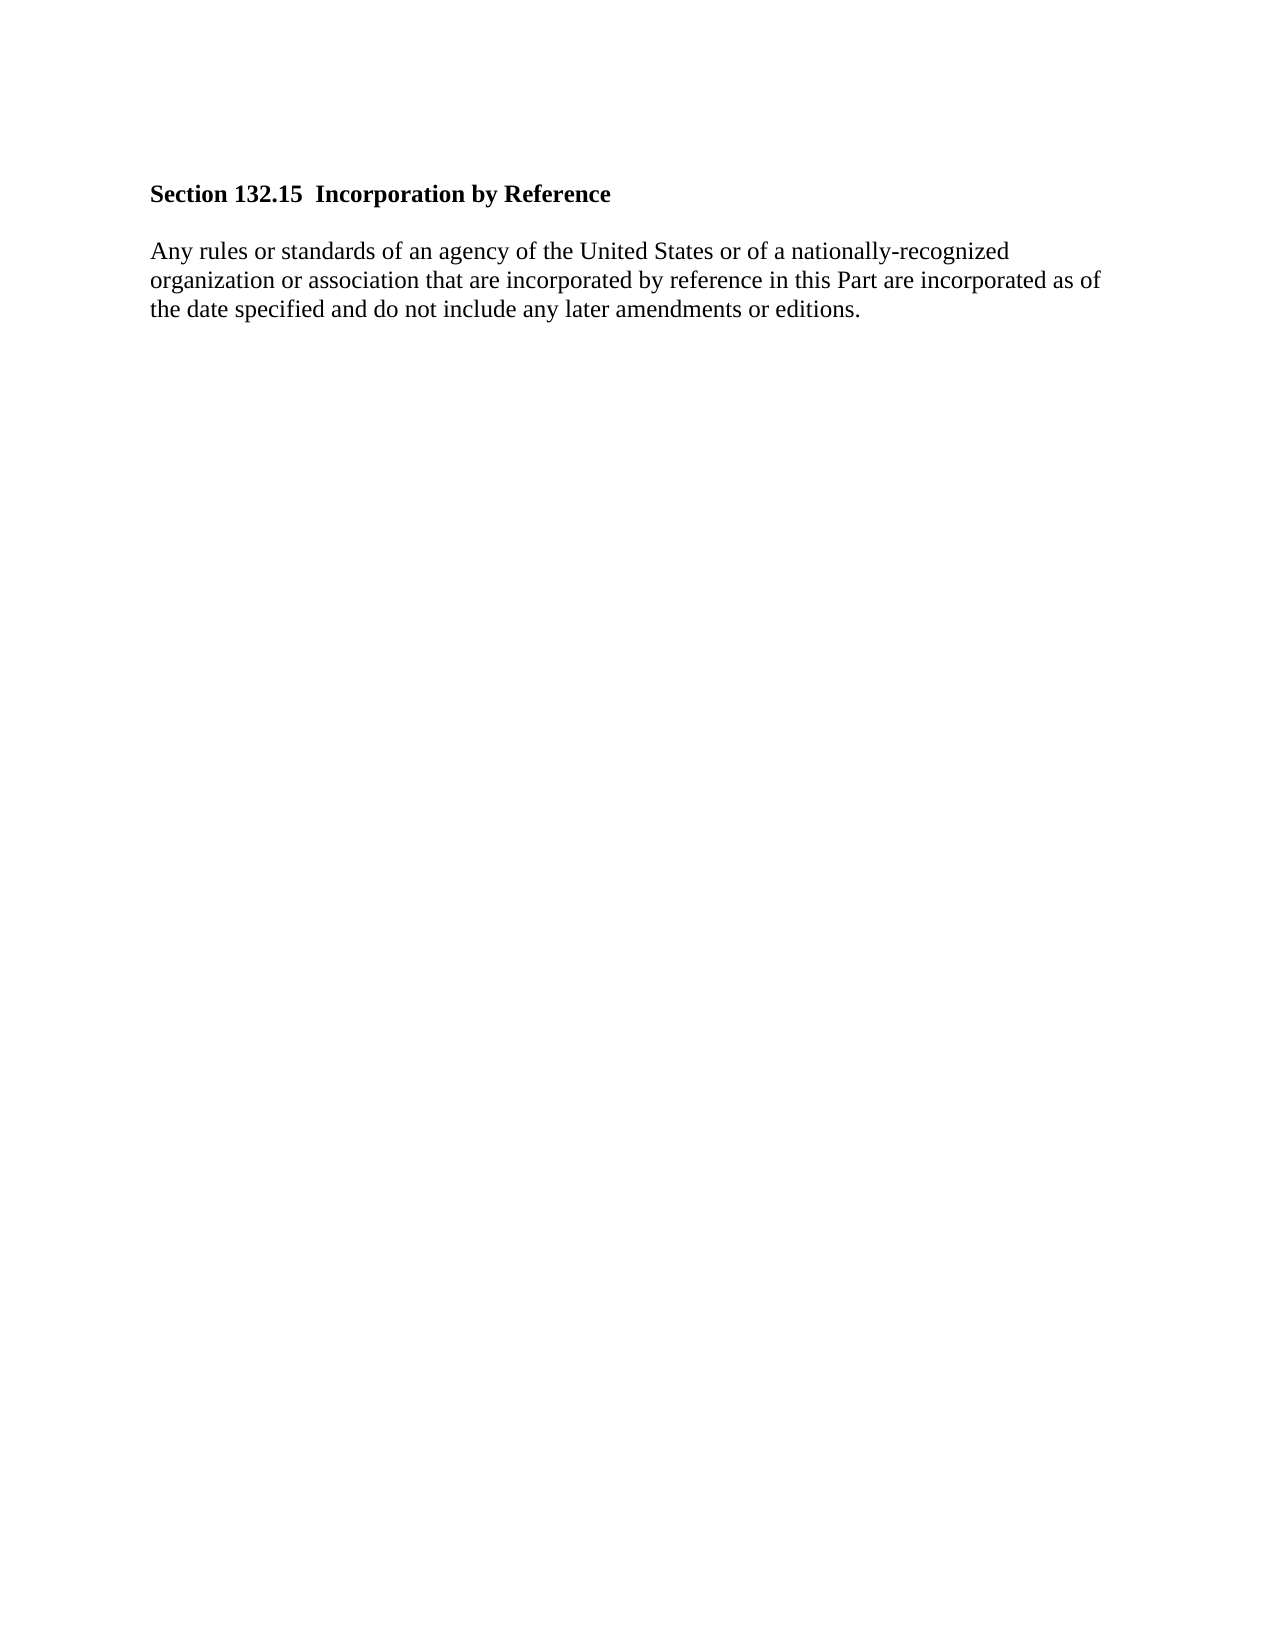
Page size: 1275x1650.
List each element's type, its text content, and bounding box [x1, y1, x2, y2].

text Any rules or standards of an agency of the United States or of a nationally-recognized organization or association that are incorporated by reference in this Part are incorporated as of the date specified and do not include any later amendments or editions. [150, 236, 1125, 322]
text Section 132.15 Incorporation by Reference [150, 179, 1125, 207]
